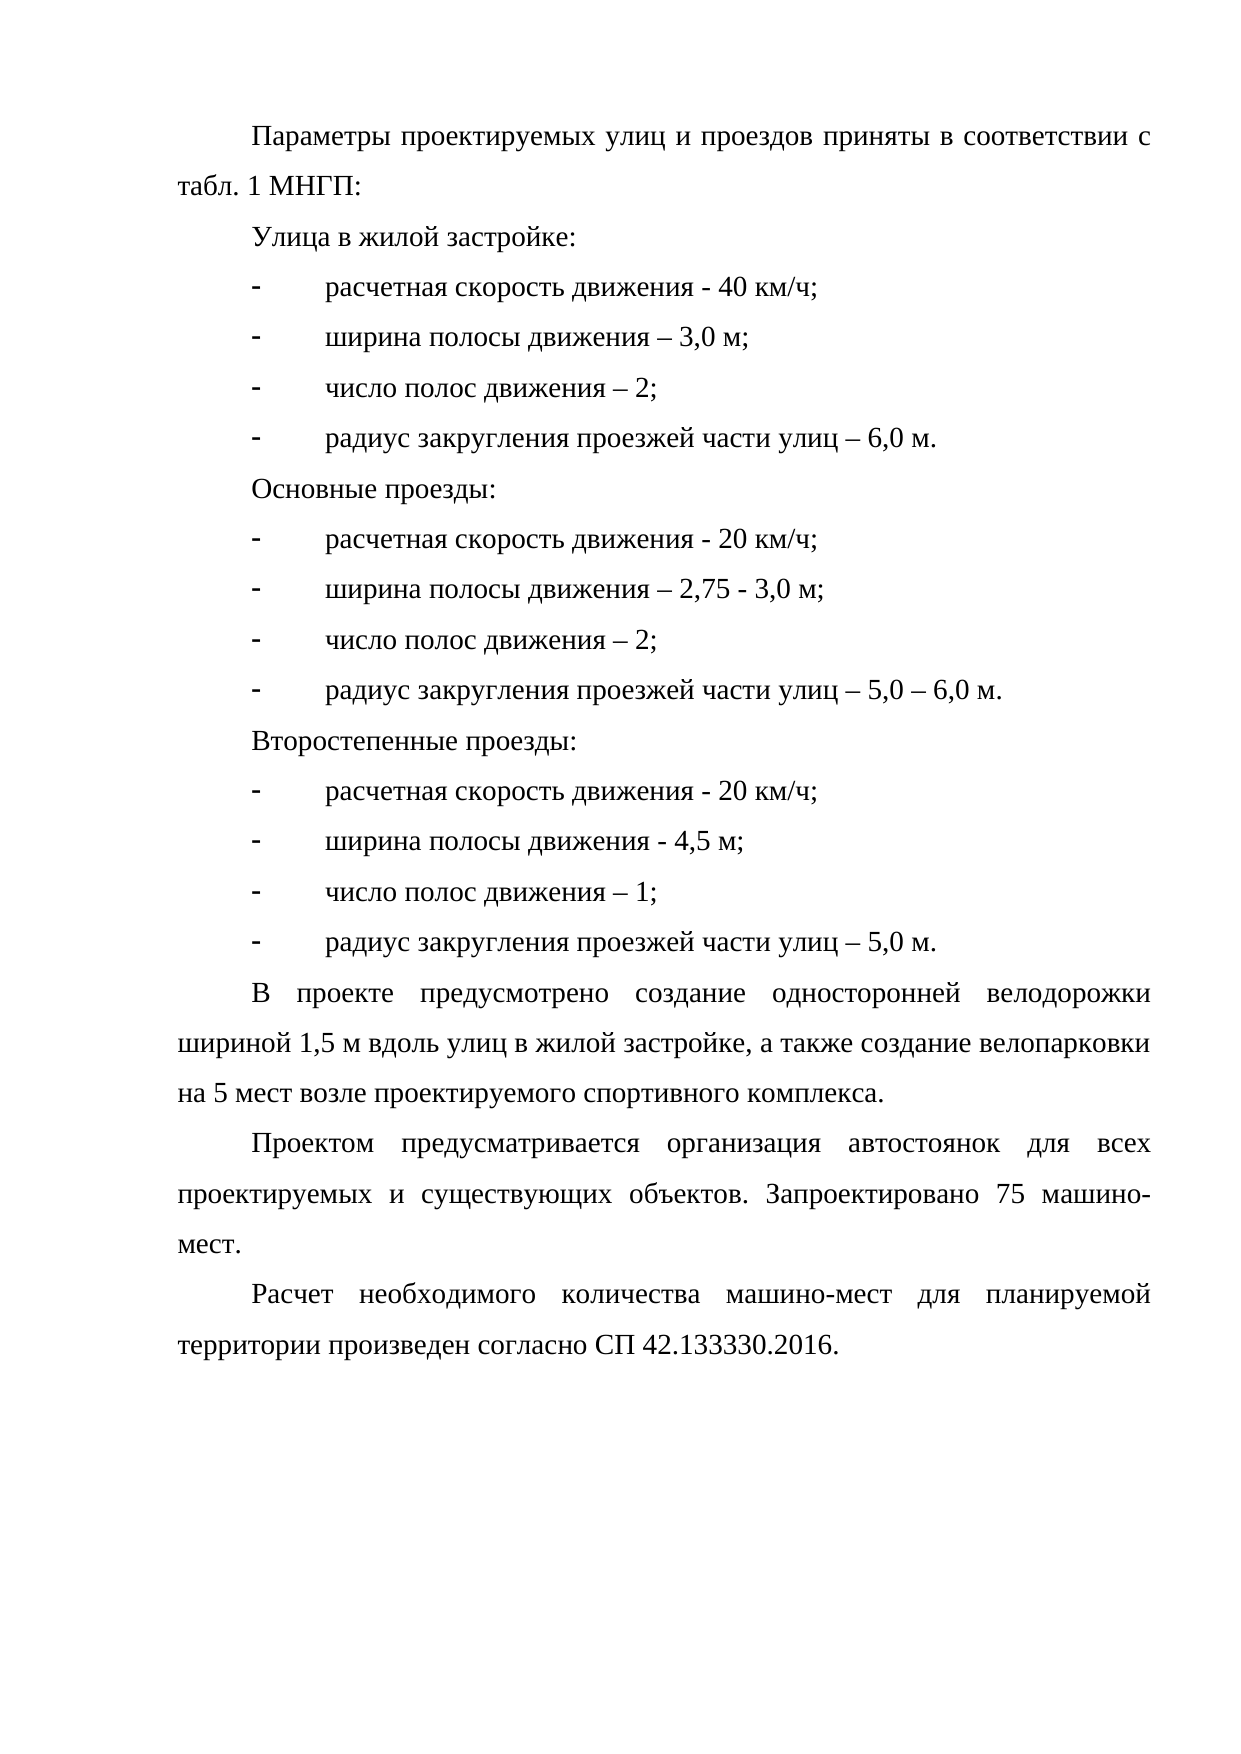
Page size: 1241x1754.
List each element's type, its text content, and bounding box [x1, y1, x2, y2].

list расчетная скорость движения - 20 км/ч; [177, 521, 1152, 555]
text Параметры проектируемых улиц и проездов приняты в соответствии с табл. 1 МНГП: [177, 118, 1152, 202]
text Расчет необходимого количества машино-мест для планируемой территории произведен согласно СП 42.133330.2016. [177, 1277, 1152, 1360]
list число полос движения – 1; [177, 874, 1152, 907]
list ширина полосы движения – 2,75 - 3,0 м; [177, 571, 1152, 605]
text В проекте предусмотрено создание односторонней велодорожки шириной 1,5 м вдоль улиц в жилой застройке, а также создание велопарковки на 5 мест возле проектируемого спортивного комплекса. [177, 975, 1152, 1109]
text Проектом предусматривается организация автостоянок для всех проектируемых и существующих объектов. Запроектировано 75 машино-мест. [177, 1126, 1152, 1260]
list расчетная скорость движения - 20 км/ч; [177, 773, 1152, 807]
list ширина полосы движения - 4,5 м; [177, 823, 1152, 857]
text Улица в жилой застройке: [251, 219, 1152, 252]
text Второстепенные проезды: [251, 723, 1152, 756]
list расчетная скорость движения - 40 км/ч; [177, 269, 1152, 303]
list радиус закругления проезжей части улиц – 5,0 м. [177, 924, 1152, 958]
list ширина полосы движения – 3,0 м; [177, 319, 1152, 353]
list радиус закругления проезжей части улиц – 5,0 – 6,0 м. [177, 672, 1152, 706]
text Основные проезды: [251, 471, 1152, 504]
list число полос движения – 2; [177, 370, 1152, 403]
list число полос движения – 2; [177, 622, 1152, 656]
list радиус закругления проезжей части улиц – 6,0 м. [177, 420, 1152, 454]
